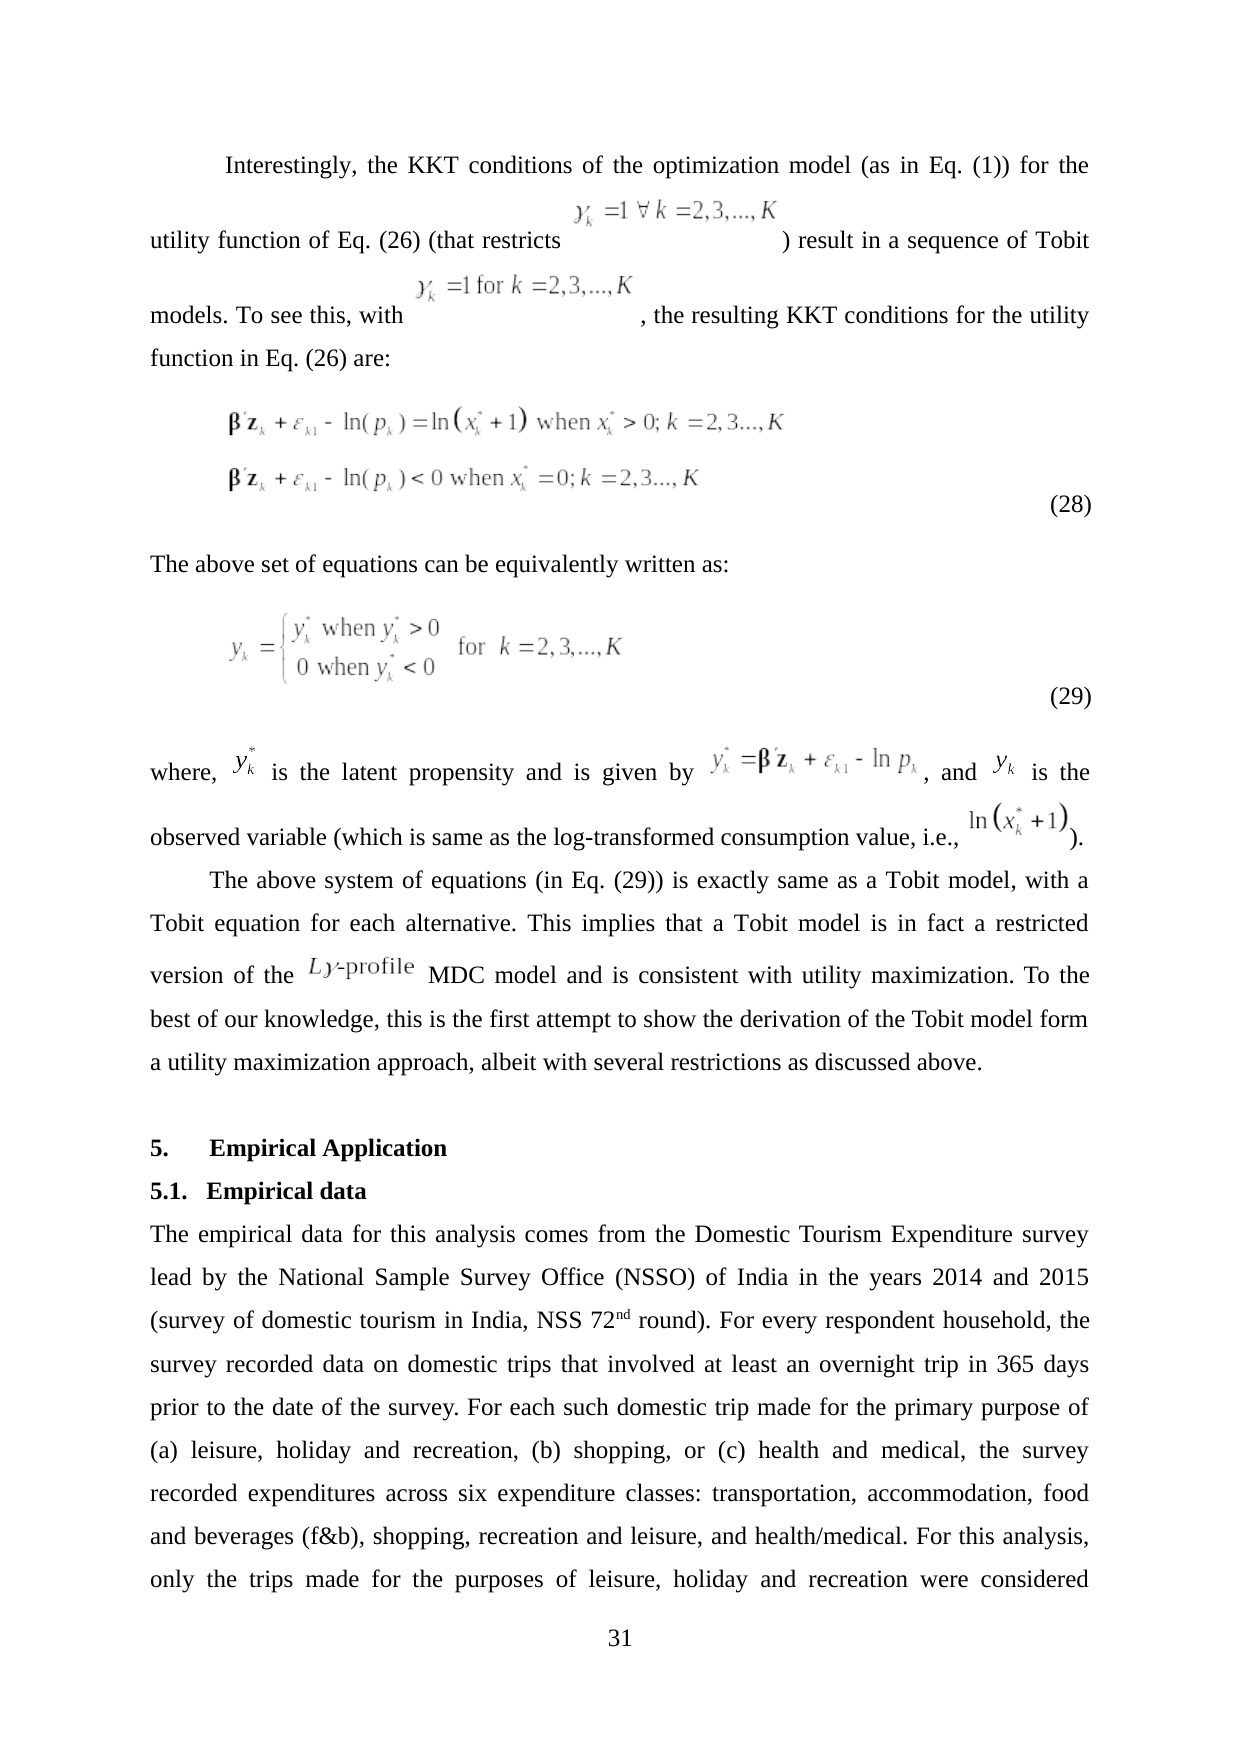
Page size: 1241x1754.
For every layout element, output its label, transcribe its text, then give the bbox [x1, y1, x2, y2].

list Empirical Application [150, 1133, 1090, 1162]
list (29) [150, 608, 1125, 709]
list Interestingly, the KKT conditions of the optimization model (as in Eq. (1)) for the utility function of Eq. (26) (that restricts ) result in a sequence of Tobit models. To see this, with , the resulting KKT conditions for the utility function in Eq. (26) are: [150, 150, 1090, 372]
list The above set of equations can be equivalently written as: [150, 549, 1124, 577]
text The above system of equations (in Eq. (29)) is exactly same as a Tobit model, with a Tobit equation for each alternative. This implies that a Tobit model is in fact a restricted version of the MDC model and is consistent with utility maximization. To the best of our knowledge, this is the first attempt to show the derivation of the Tobit model form a utility maximization approach, albeit with several restrictions as discussed above. [150, 865, 1090, 1076]
list where, is the latent propensity and is given by , and is the observed variable (which is same as the log-transformed consumption value, i.e., ). [150, 741, 1090, 851]
list Empirical data [150, 1176, 1090, 1205]
list (28) [150, 403, 1110, 518]
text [150, 1219, 1090, 1593]
